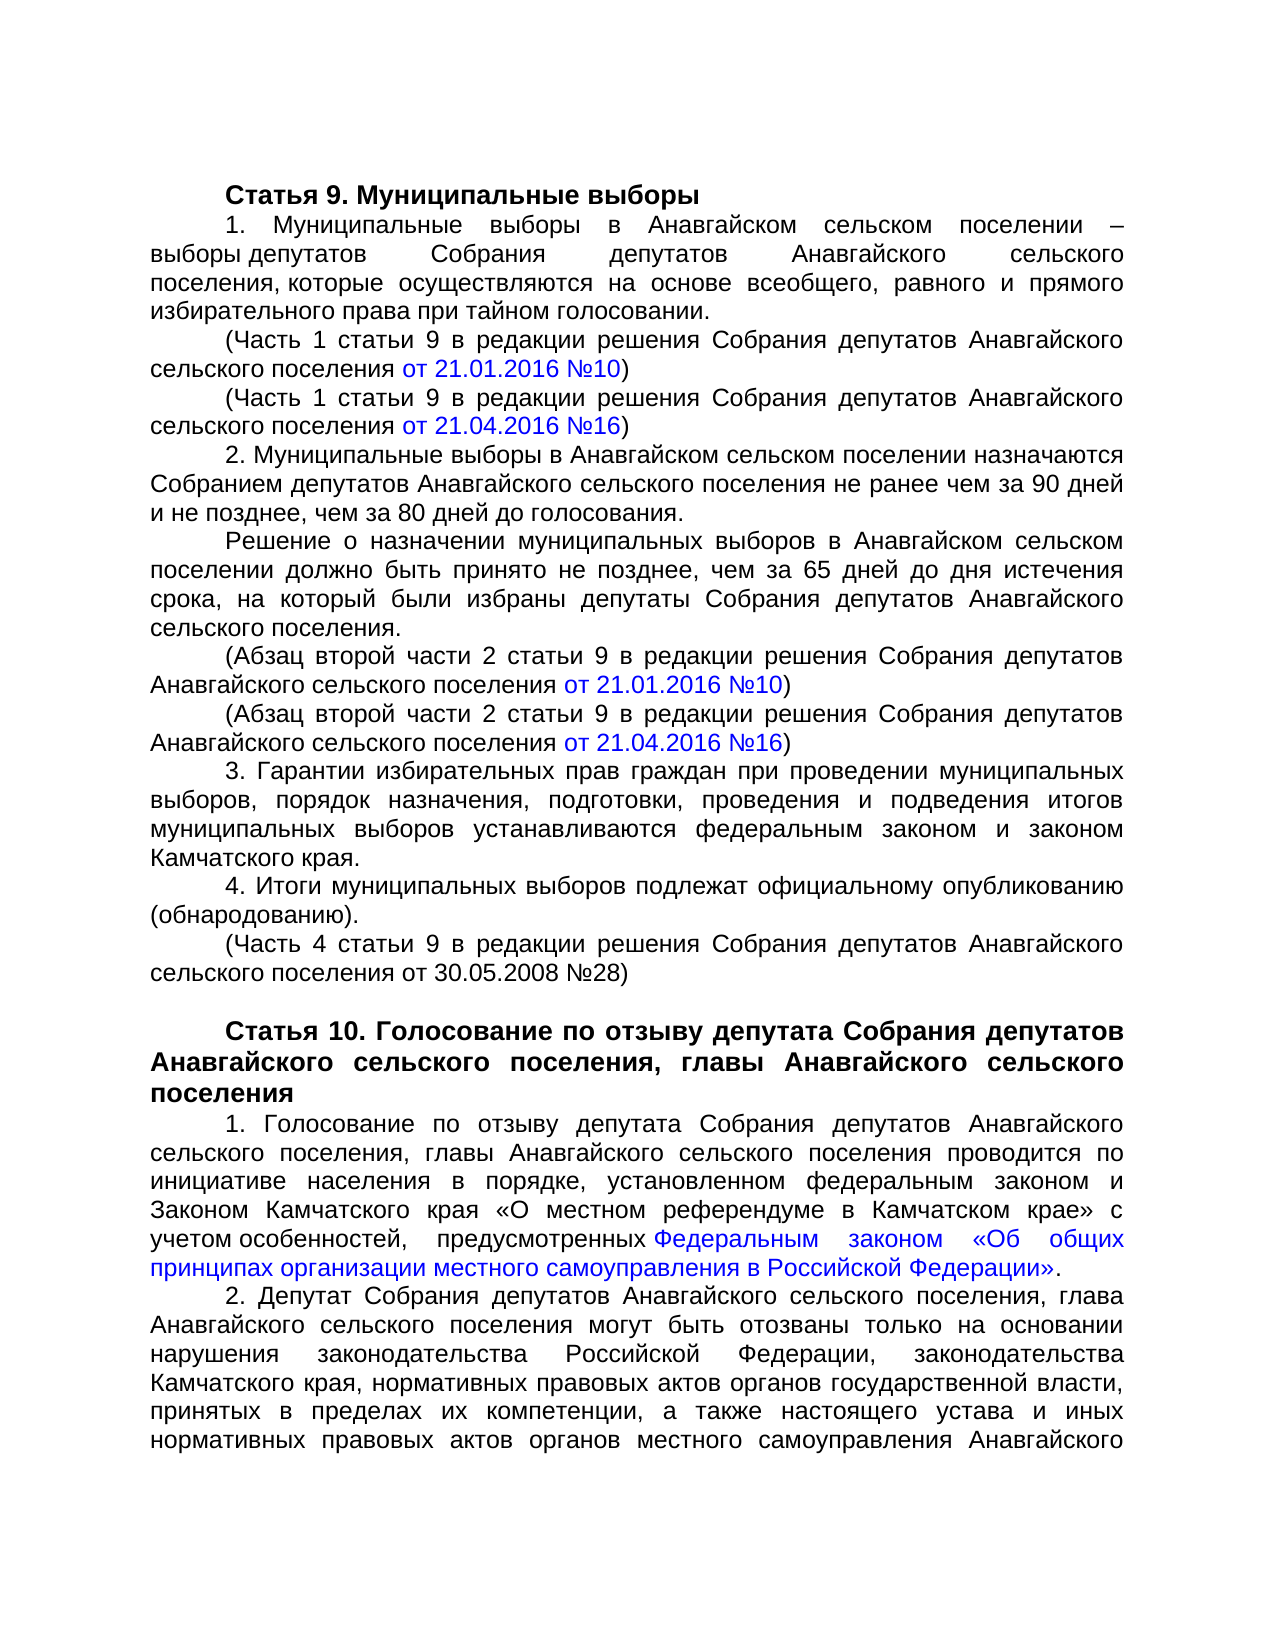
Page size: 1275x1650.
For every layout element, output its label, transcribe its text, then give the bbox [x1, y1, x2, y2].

text (Часть 4 статьи 9 в редакции решения Собрания депутатов Анавгайского сельского поселения от 30.05.2008 №28) [150, 929, 1125, 986]
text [150, 1281, 1125, 1454]
text (Абзац второй части 2 статьи 9 в редакции решения Собрания депутатов Анавгайского сельского поселения от 21.04.2016 №16) [150, 699, 1125, 756]
text 2. Муниципальные выборы в Анавгайском сельском поселении назначаются Собранием депутатов Анавгайского сельского поселения не ранее чем за 90 дней и не позднее, чем за 80 дней до голосования. [150, 440, 1125, 526]
text (Часть 1 статьи 9 в редакции решения Собрания депутатов Анавгайского сельского поселения от 21.04.2016 №16) [150, 382, 1125, 440]
text 4. Итоги муниципальных выборов подлежат официальному опубликованию (обнародованию). [150, 871, 1125, 929]
text 1. Голосование по отзыву депутата Собрания депутатов Анавгайского сельского поселения, главы Анавгайского сельского поселения проводится по инициативе населения в порядке, установленном федеральным законом и Законом Камчатского края «О местном референдуме в Камчатском крае» с учетом особенностей, предусмотренных Федеральным законом «Об общих принципах организации местного самоуправления в Российской Федерации». [150, 1109, 1125, 1281]
text 3. Гарантии избирательных прав граждан при проведении муниципальных выборов, порядок назначения, подготовки, проведения и подведения итогов муниципальных выборов устанавливаются федеральным законом и законом Камчатского края. [150, 756, 1125, 871]
text (Абзац второй части 2 статьи 9 в редакции решения Собрания депутатов Анавгайского сельского поселения от 21.01.2016 №10) [150, 641, 1125, 699]
text (Часть 1 статьи 9 в редакции решения Собрания депутатов Анавгайского сельского поселения от 21.01.2016 №10) [150, 325, 1125, 382]
text Статья 10. Голосование по отзыву депутата Собрания депутатов Анавгайского сельского поселения, главы Анавгайского сельского поселения [150, 1015, 1125, 1109]
text 1. Муниципальные выборы в Анавгайском сельском поселении – выборы депутатов Собрания депутатов Анавгайского сельского поселения, которые осуществляются на основе всеобщего, равного и прямого избирательного права при тайном голосовании. [150, 210, 1125, 325]
text Статья 9. Муниципальные выборы [150, 179, 1125, 210]
text Решение о назначении муниципальных выборов в Анавгайском сельском поселении должно быть принято не позднее, чем за 65 дней до дня истечения срока, на который были избраны депутаты Собрания депутатов Анавгайского сельского поселения. [150, 526, 1125, 641]
